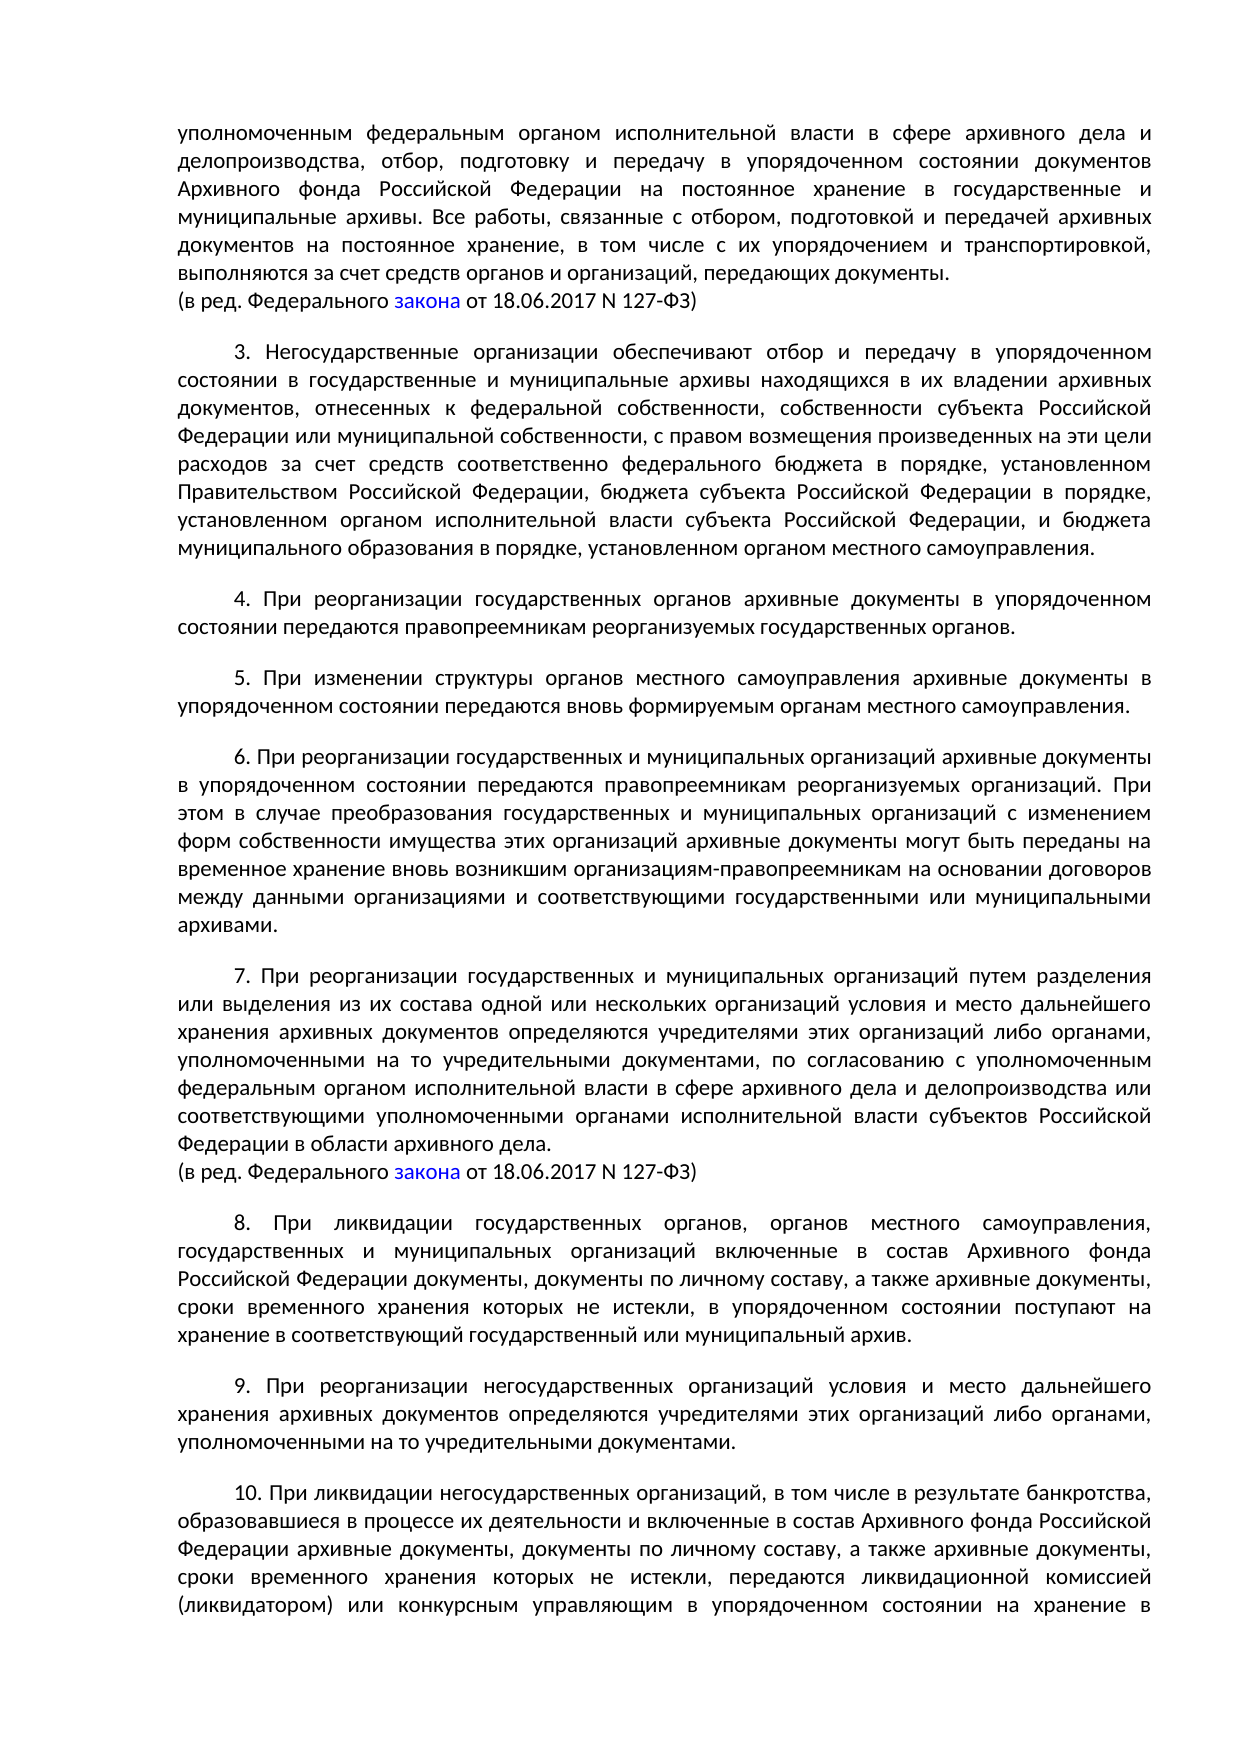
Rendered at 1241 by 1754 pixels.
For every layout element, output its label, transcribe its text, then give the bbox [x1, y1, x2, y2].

text 6. При реорганизации государственных и муниципальных организаций архивные документы в упорядоченном состоянии передаются правопреемникам реорганизуемых организаций. При этом в случае преобразования государственных и муниципальных организаций с изменением форм собственности имущества этих организаций архивные документы могут быть переданы на временное хранение вновь возникшим организациям-правопреемникам на основании договоров между данными организациями и соответствующими государственными или муниципальными архивами. [177, 742, 1152, 938]
text (в ред. Федерального закона от 18.06.2017 N 127-ФЗ) [177, 1157, 1152, 1185]
text 7. При реорганизации государственных и муниципальных организаций путем разделения или выделения из их состава одной или нескольких организаций условия и место дальнейшего хранения архивных документов определяются учредителями этих организаций либо органами, уполномоченными на то учредительными документами, по согласованию с уполномоченным федеральным органом исполнительной власти в сфере архивного дела и делопроизводства или соответствующими уполномоченными органами исполнительной власти субъектов Российской Федерации в области архивного дела. [177, 961, 1152, 1157]
text 3. Негосударственные организации обеспечивают отбор и передачу в упорядоченном состоянии в государственные и муниципальные архивы находящихся в их владении архивных документов, отнесенных к федеральной собственности, собственности субъекта Российской Федерации или муниципальной собственности, с правом возмещения произведенных на эти цели расходов за счет средств соответственно федерального бюджета в порядке, установленном Правительством Российской Федерации, бюджета субъекта Российской Федерации в порядке, установленном органом исполнительной власти субъекта Российской Федерации, и бюджета муниципального образования в порядке, установленном органом местного самоуправления. [177, 337, 1152, 561]
text (в ред. Федерального закона от 18.06.2017 N 127-ФЗ) [177, 286, 1152, 314]
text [177, 118, 1152, 286]
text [177, 1478, 1152, 1618]
text 8. При ликвидации государственных органов, органов местного самоуправления, государственных и муниципальных организаций включенные в состав Архивного фонда Российской Федерации документы, документы по личному составу, а также архивные документы, сроки временного хранения которых не истекли, в упорядоченном состоянии поступают на хранение в соответствующий государственный или муниципальный архив. [177, 1208, 1152, 1348]
text 4. При реорганизации государственных органов архивные документы в упорядоченном состоянии передаются правопреемникам реорганизуемых государственных органов. [177, 584, 1152, 640]
text 5. При изменении структуры органов местного самоуправления архивные документы в упорядоченном состоянии передаются вновь формируемым органам местного самоуправления. [177, 663, 1152, 719]
text 9. При реорганизации негосударственных организаций условия и место дальнейшего хранения архивных документов определяются учредителями этих организаций либо органами, уполномоченными на то учредительными документами. [177, 1371, 1152, 1455]
